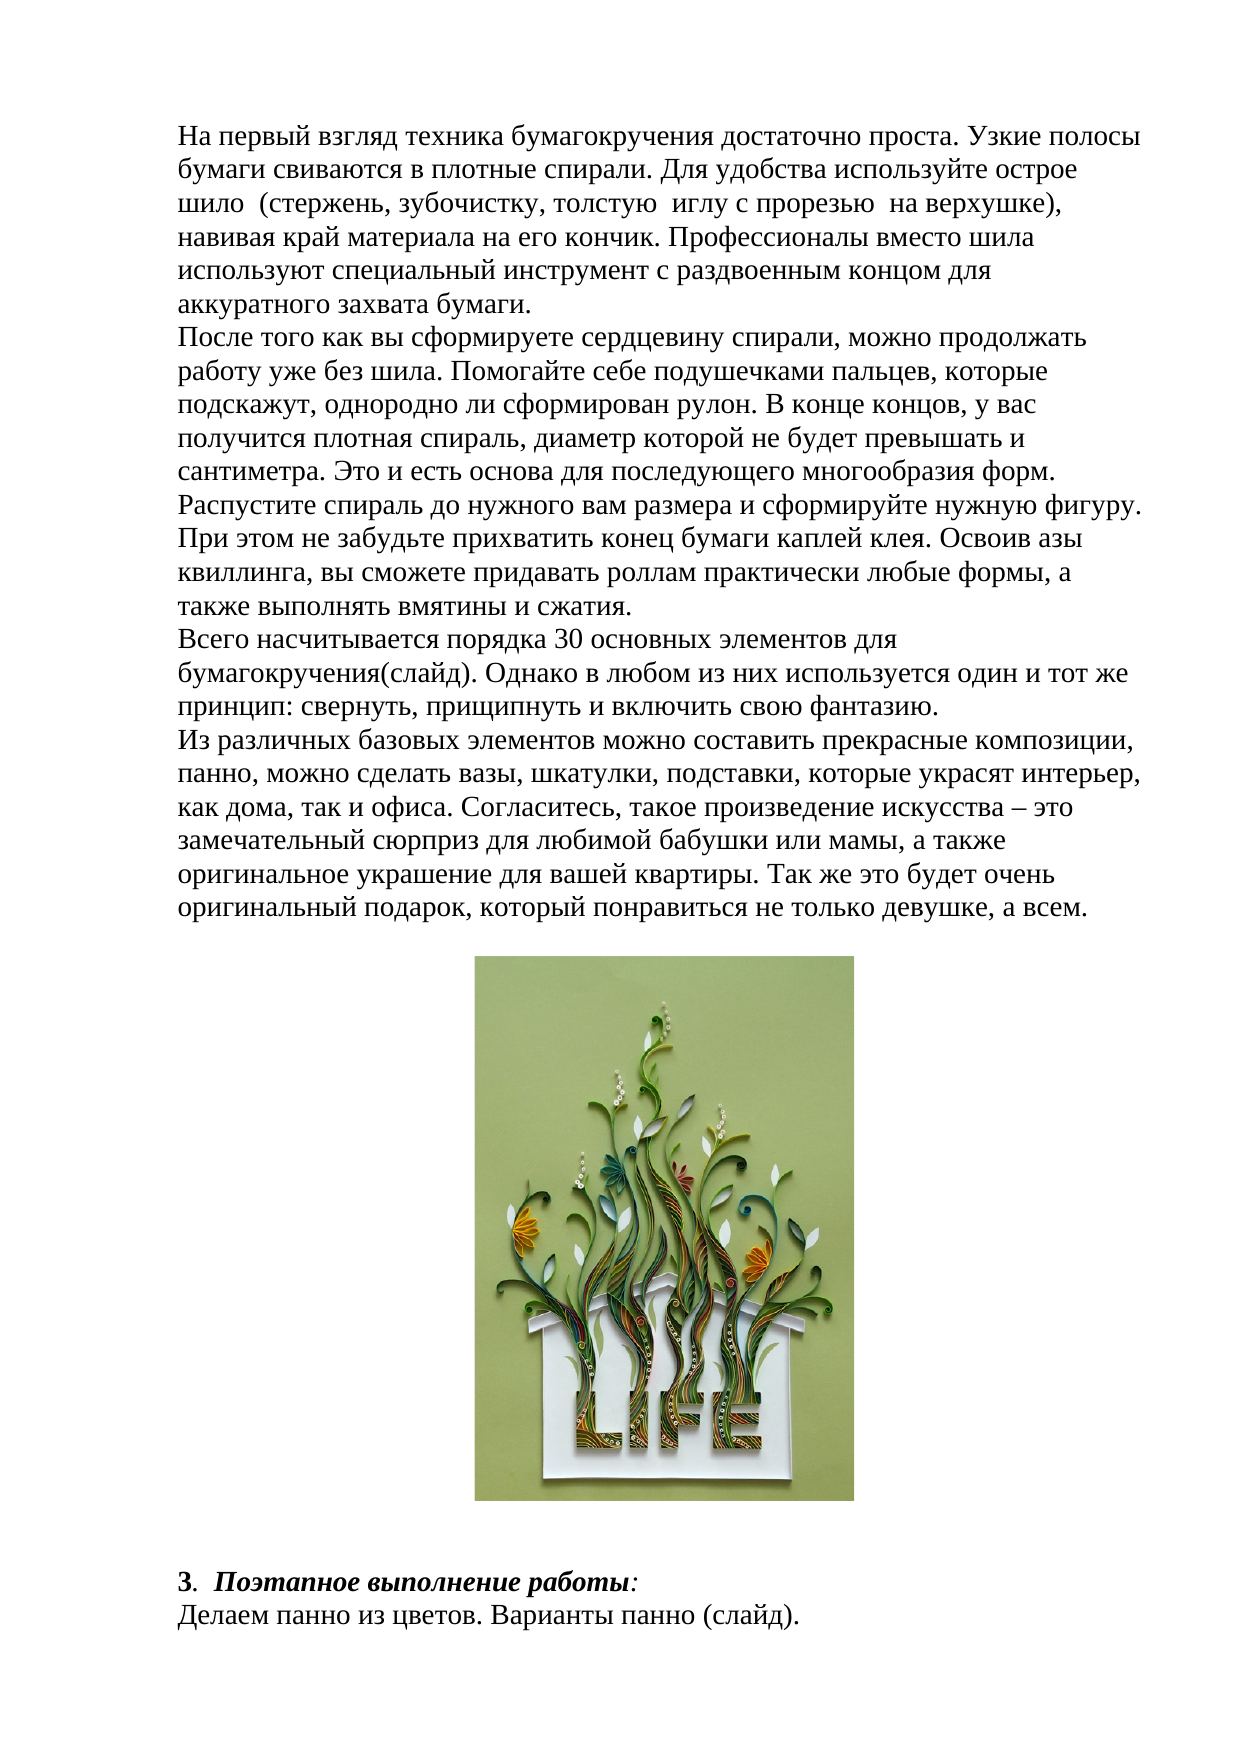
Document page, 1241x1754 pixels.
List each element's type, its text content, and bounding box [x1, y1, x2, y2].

text Из различных базовых элементов можно составить прекрасные композиции, панно, можно сделать вазы, шкатулки, подставки, которые украсят интерьер, как дома, так и офиса. Согласитесь, такое произведение искусства – это замечательный сюрприз для любимой бабушки или мамы, а также оригинальное украшение для вашей квартиры. Так же это будет очень оригинальный подарок, который понравиться не только девушке, а всем. [177, 722, 1152, 923]
text Всего насчитывается порядка 30 основных элементов для бумагокручения(слайд). Однако в любом из них используется один и тот же принцип: свернуть, прищипнуть и включить свою фантазию. [177, 621, 1152, 722]
text На первый взгляд техника бумагокручения достаточно проста. Узкие полосы бумаги свиваются в плотные спирали. Для удобства используйте острое шило (стержень, зубочистку, толстую иглу с прорезью на верхушке), навивая край материала на его кончик. Профессионалы вместо шила используют специальный инструмент с раздвоенным концом для аккуратного захвата бумаги. [177, 118, 1152, 319]
text Делаем панно из цветов. Варианты панно (слайд). [177, 1597, 1152, 1631]
picture [474, 956, 855, 1501]
text После того как вы сформируете сердцевину спирали, можно продолжать работу уже без шила. Помогайте себе подушечками пальцев, которые подскажут, однородно ли сформирован рулон. В конце концов, у вас получится плотная спираль, диаметр которой не будет превышать и сантиметра. Это и есть основа для последующего многообразия форм. Распустите спираль до нужного вам размера и сформируйте нужную фигуру. При этом не забудьте прихватить конец бумаги каплей клея. Освоив азы квиллинга, вы сможете придавать роллам практически любые формы, а также выполнять вмятины и сжатия. [177, 319, 1152, 621]
text 3. Поэтапное выполнение работы: [177, 1564, 1152, 1597]
